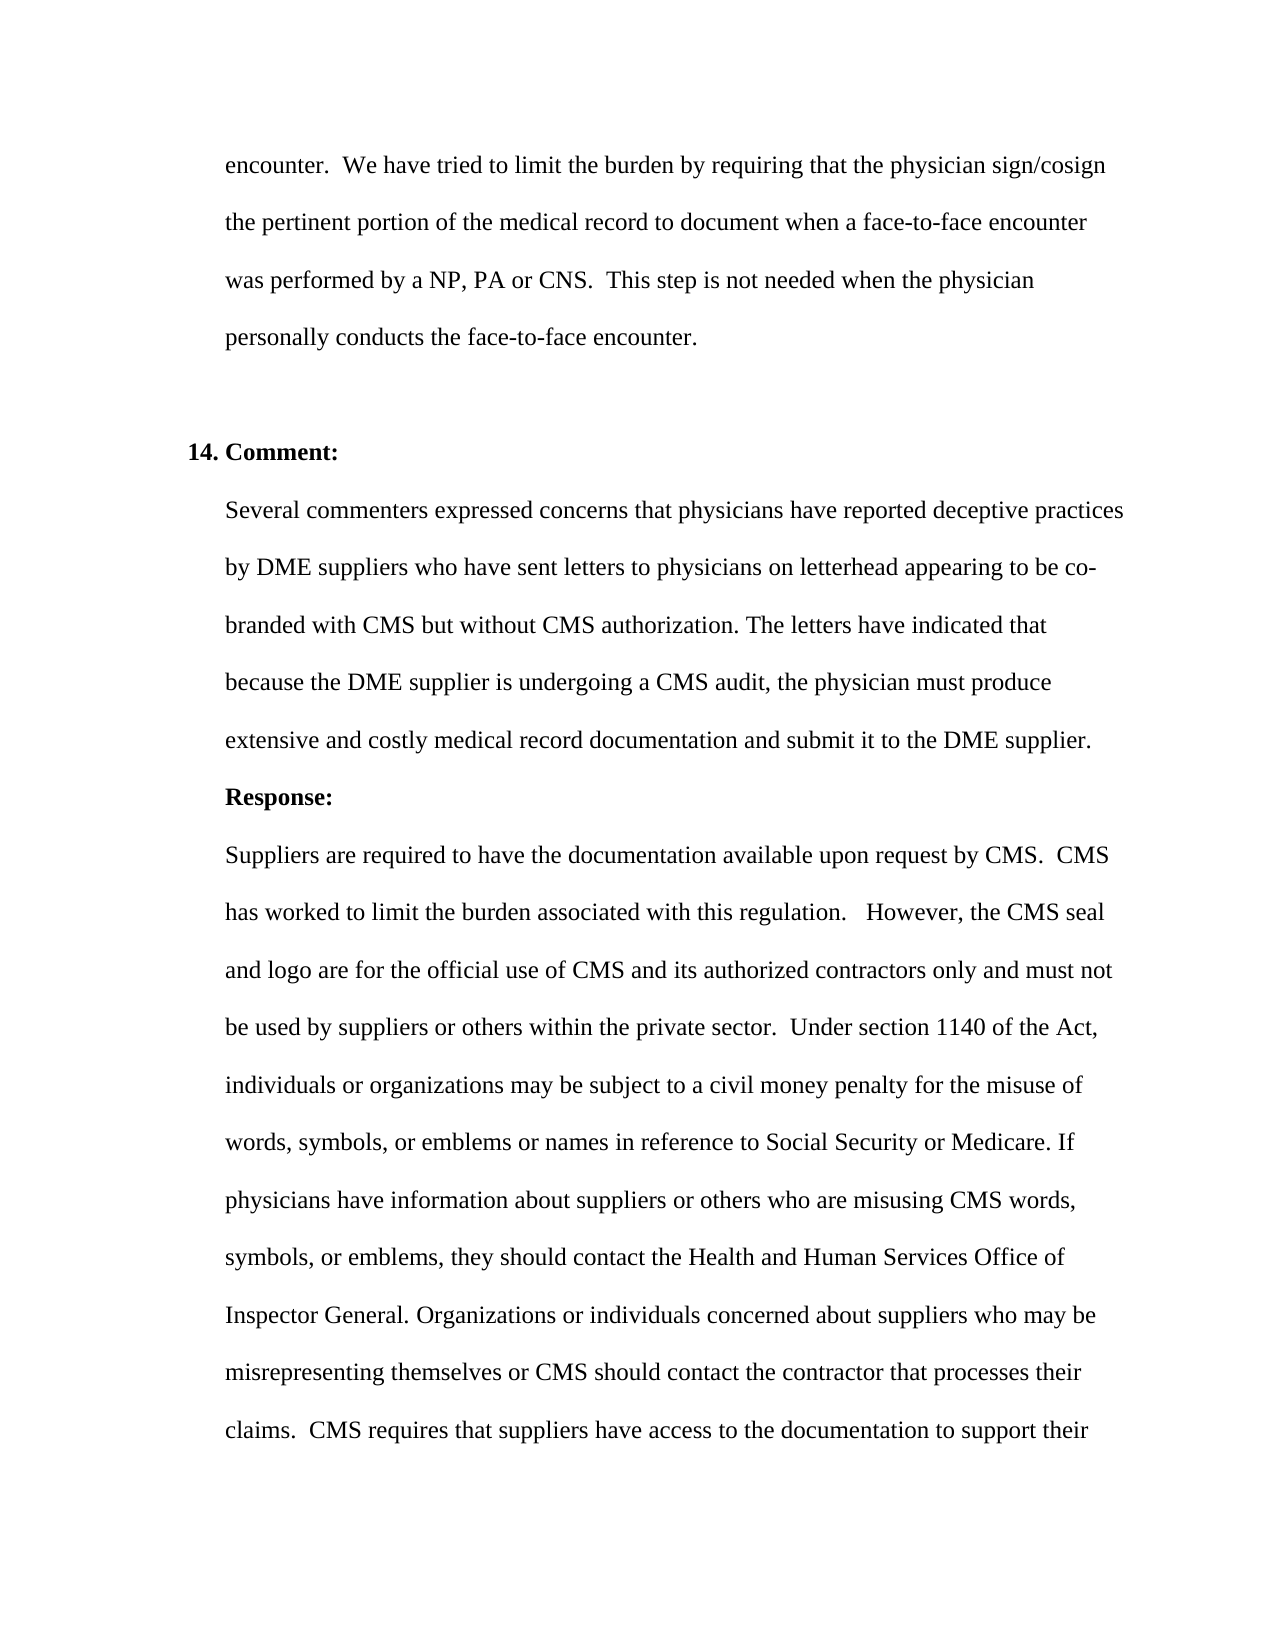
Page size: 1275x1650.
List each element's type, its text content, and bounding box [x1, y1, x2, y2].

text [225, 840, 1125, 1444]
list Several commenters expressed concerns that physicians have reported deceptive practices by DME suppliers who have sent letters to physicians on letterhead appearing to be co-branded with CMS but without CMS authorization. The letters have indicated that because the DME supplier is undergoing a CMS audit, the physician must produce extensive and costly medical record documentation and submit it to the DME supplier. [225, 495, 1125, 754]
text Response: [150, 782, 1125, 811]
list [225, 150, 1125, 351]
list Comment: [187, 437, 1125, 466]
